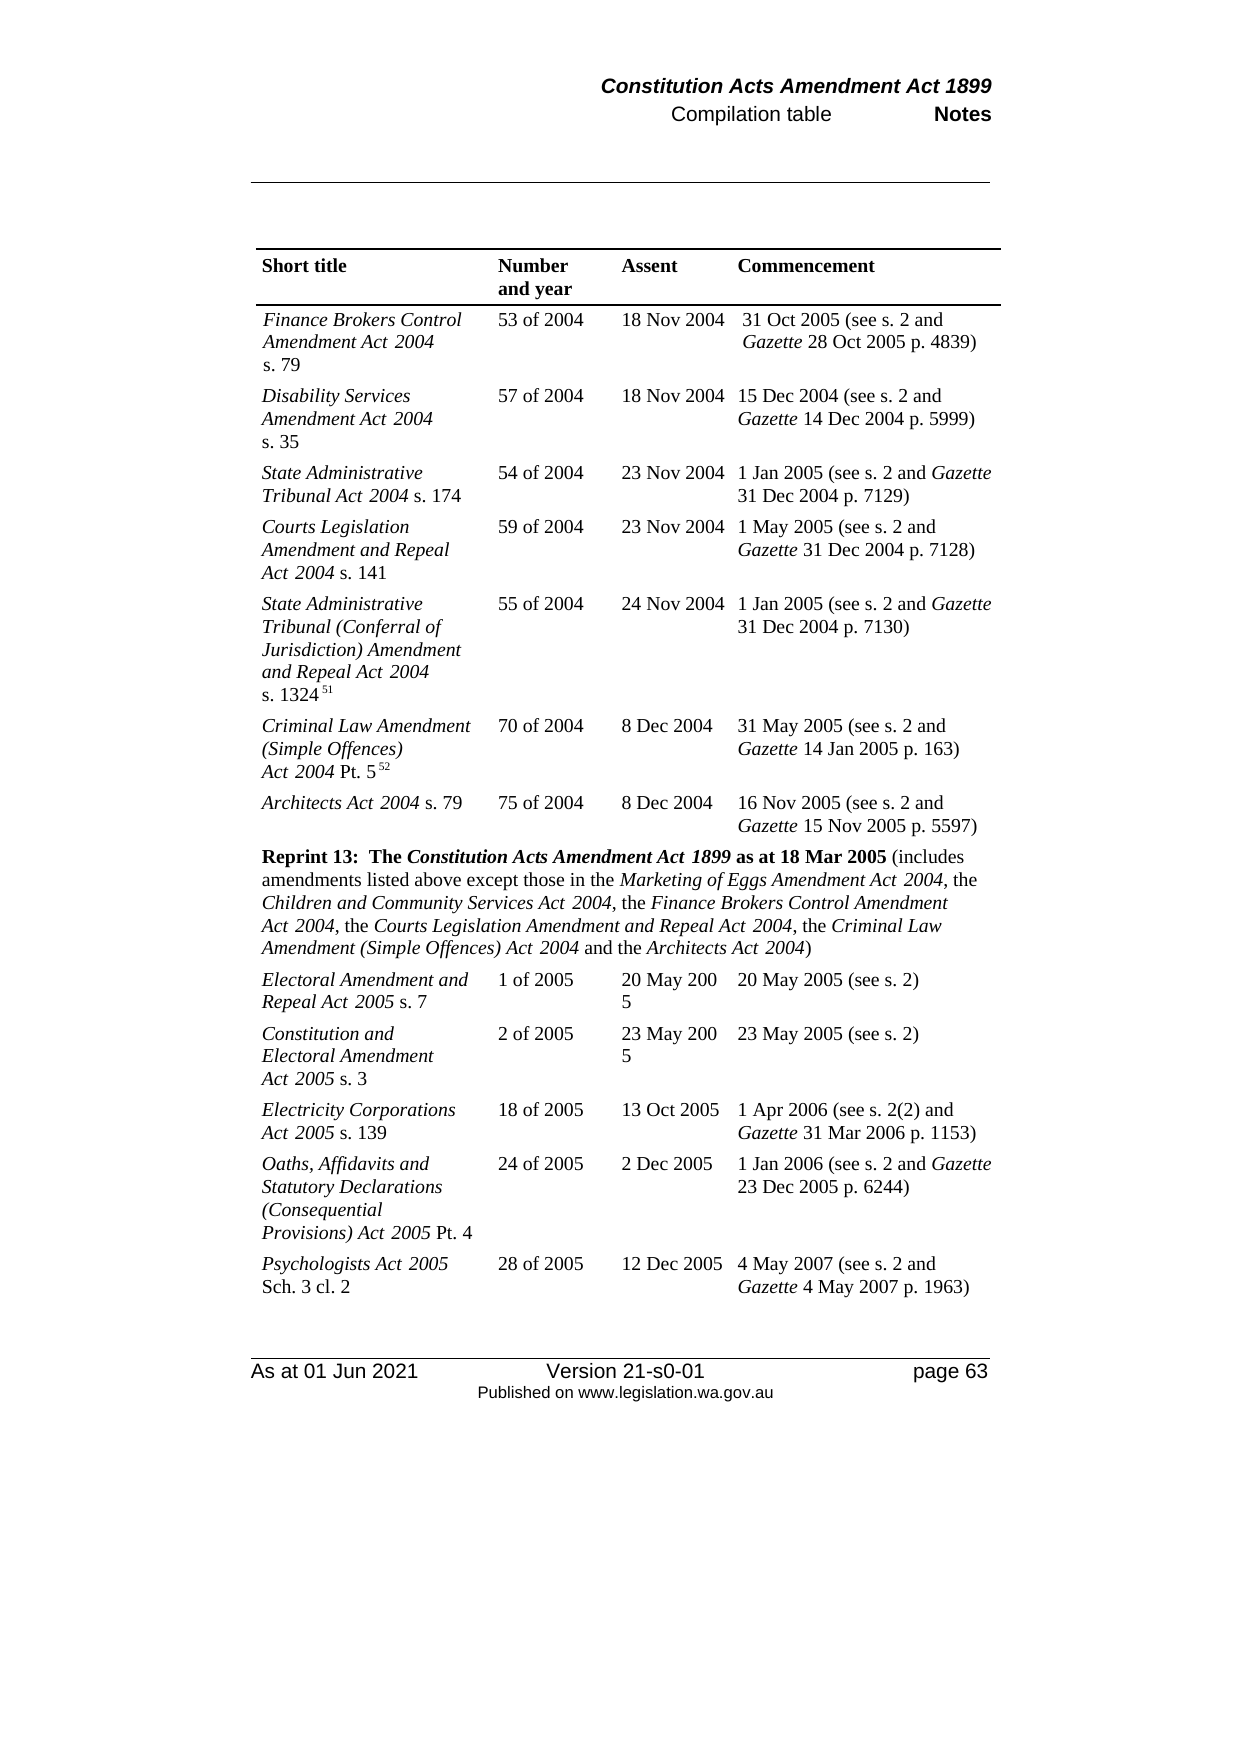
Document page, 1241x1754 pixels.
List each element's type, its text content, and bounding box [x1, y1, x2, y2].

table_cell 13 Oct 2005 [616, 1094, 731, 1148]
table_cell State Administrative Tribunal Act 2004 s. 174 [256, 457, 492, 511]
table_cell 53 of 2004 [492, 306, 616, 380]
table_cell 57 of 2004 [492, 380, 616, 457]
table_cell 1 Jan 2005 (see s. 2 and Gazette 31 Dec 2004 p. 7130) [731, 588, 1001, 710]
table_header Number and year [492, 250, 616, 303]
table_cell 31 May 2005 (see s. 2 and Gazette 14 Jan 2005 p. 163) [731, 710, 1001, 787]
table_cell State Administrative Tribunal (Conferral of Jurisdiction) Amendment and Repeal Act 2004 s. 1324 51 [256, 588, 492, 710]
table_cell 2 of 2005 [492, 1017, 616, 1094]
table_cell Courts Legislation Amendment and Repeal Act 2004 s. 141 [256, 511, 492, 588]
table_cell 75 of 2004 [492, 787, 616, 841]
table_cell Psychologists Act 2005 Sch. 3 cl. 2 [256, 1248, 492, 1302]
table_cell 18 Nov 2004 [616, 380, 731, 457]
table_cell 8 Dec 2004 [616, 787, 731, 841]
table_cell Oaths, Affidavits and Statutory Declarations (Consequential Provisions) Act 2005 Pt. 4 [256, 1148, 492, 1248]
table_cell Finance Brokers Control Amendment Act 2004 s. 79 [256, 306, 492, 380]
table_cell 24 Nov 2004 [616, 588, 731, 710]
table_cell 20 May 2005 [616, 963, 731, 1017]
table_cell 1 Jan 2005 (see s. 2 and Gazette 31 Dec 2004 p. 7129) [731, 457, 1001, 511]
table_header Commencement [731, 250, 1001, 303]
table_cell 54 of 2004 [492, 457, 616, 511]
table_cell Electricity Corporations Act 2005 s. 139 [256, 1094, 492, 1148]
table_cell 23 May 2005 [616, 1017, 731, 1094]
table_cell 16 Nov 2005 (see s. 2 and Gazette 15 Nov 2005 p. 5597) [731, 787, 1001, 841]
table_cell 23 May 2005 (see s. 2) [731, 1017, 1001, 1094]
table_cell 24 of 2005 [492, 1148, 616, 1248]
table_cell 1 of 2005 [492, 963, 616, 1017]
table_cell Electoral Amendment and Repeal Act 2005 s. 7 [256, 963, 492, 1017]
table_cell Criminal Law Amendment (Simple Offences) Act 2004 Pt. 5 52 [256, 710, 492, 787]
table_cell Constitution and Electoral Amendment Act 2005 s. 3 [256, 1017, 492, 1094]
table_cell 1 Apr 2006 (see s. 2(2) and Gazette 31 Mar 2006 p. 1153) [731, 1094, 1001, 1148]
table_cell 2 Dec 2005 [616, 1148, 731, 1248]
table_header Assent [616, 250, 731, 303]
table_cell 23 Nov 2004 [616, 511, 731, 588]
table_cell 23 Nov 2004 [616, 457, 731, 511]
table_cell 31 Oct 2005 (see s. 2 and Gazette 28 Oct 2005 p. 4839) [731, 306, 1001, 380]
table_cell Disability Services Amendment Act 2004 s. 35 [256, 380, 492, 457]
table_cell 12 Dec 2005 [616, 1248, 731, 1302]
table_cell Reprint 13: The Constitution Acts Amendment Act 1899 as at 18 Mar 2005 (includes amendments listed above except those in the Marketing of Eggs Amendment Act 2004, the Children and Community Services Act 2004, the Finance Brokers Control Amendment Act 2004, the Courts Legislation Amendment and Repeal Act 2004, the Criminal Law Amendment (Simple Offences) Act 2004 and the Architects Act 2004) [256, 841, 1001, 963]
table_cell 4 May 2007 (see s. 2 and Gazette 4 May 2007 p. 1963) [731, 1248, 1001, 1302]
table_header Short title [256, 250, 492, 303]
table_cell 18 of 2005 [492, 1094, 616, 1148]
table_cell 20 May 2005 (see s. 2) [731, 963, 1001, 1017]
table_cell 8 Dec 2004 [616, 710, 731, 787]
table_cell 18 Nov 2004 [616, 306, 731, 380]
table_cell Architects Act 2004 s. 79 [256, 787, 492, 841]
table_cell 1 Jan 2006 (see s. 2 and Gazette 23 Dec 2005 p. 6244) [731, 1148, 1001, 1248]
table_cell 1 May 2005 (see s. 2 and Gazette 31 Dec 2004 p. 7128) [731, 511, 1001, 588]
table_cell 28 of 2005 [492, 1248, 616, 1302]
table_cell 15 Dec 2004 (see s. 2 and Gazette 14 Dec 2004 p. 5999) [731, 380, 1001, 457]
table_cell 55 of 2004 [492, 588, 616, 710]
table_cell 70 of 2004 [492, 710, 616, 787]
table_cell 59 of 2004 [492, 511, 616, 588]
